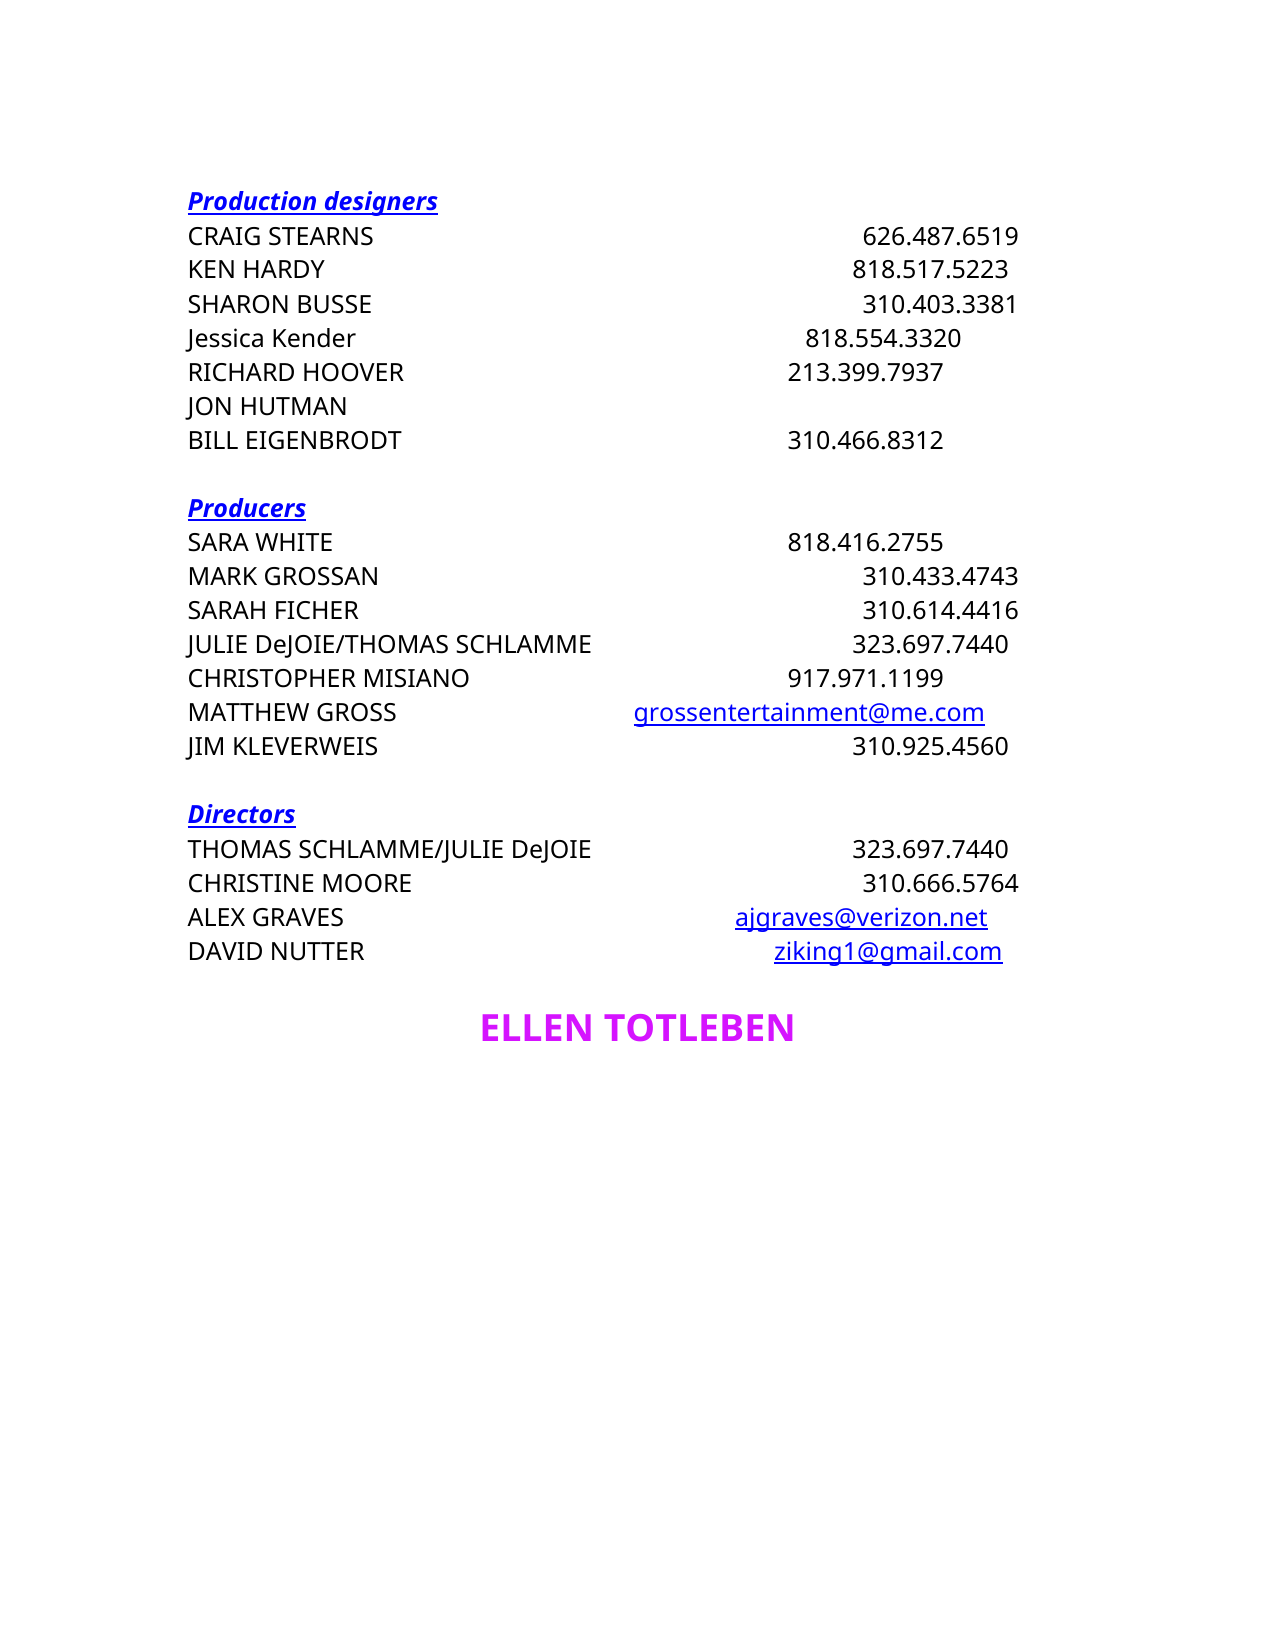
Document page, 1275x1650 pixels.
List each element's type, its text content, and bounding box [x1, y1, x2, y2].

text CHRISTOPHER MISIANO 917.971.1199 [187, 661, 1087, 695]
text SARAH FICHER 310.614.4416 [187, 593, 1087, 627]
text DAVID NUTTER ziking1@gmail.com [187, 933, 1087, 967]
text CHRISTINE MOORE 310.666.5764 [187, 865, 1087, 899]
text BILL EIGENBRODT 310.466.8312 [187, 422, 1087, 457]
text RICHARD HOOVER 213.399.7937 [187, 354, 1087, 388]
text Producers [187, 491, 1087, 525]
text SARA WHITE 818.416.2755 [187, 525, 1087, 559]
text JON HUTMAN [187, 388, 1087, 422]
text KEN HARDY 818.517.5223 [187, 252, 1087, 286]
text MARK GROSSAN 310.433.4743 [187, 559, 1087, 593]
text Directors [187, 797, 1087, 831]
text ELLEN TOTLEBEN [187, 1002, 1087, 1053]
text Production designers [187, 184, 1087, 218]
text ALEX GRAVES ajgraves@verizon.net [187, 899, 1087, 933]
text THOMAS SCHLAMME/JULIE DeJOIE 323.697.7440 [187, 831, 1087, 865]
text SHARON BUSSE 310.403.3381 [187, 286, 1087, 320]
text CRAIG STEARNS 626.487.6519 [187, 218, 1087, 252]
text JIM KLEVERWEIS 310.925.4560 [187, 729, 1087, 763]
text JULIE DeJOIE/THOMAS SCHLAMME 323.697.7440 [187, 627, 1087, 661]
text Jessica Kender 818.554.3320 [187, 320, 1087, 354]
text MATTHEW GROSS grossentertainment@me.com [187, 695, 1087, 729]
